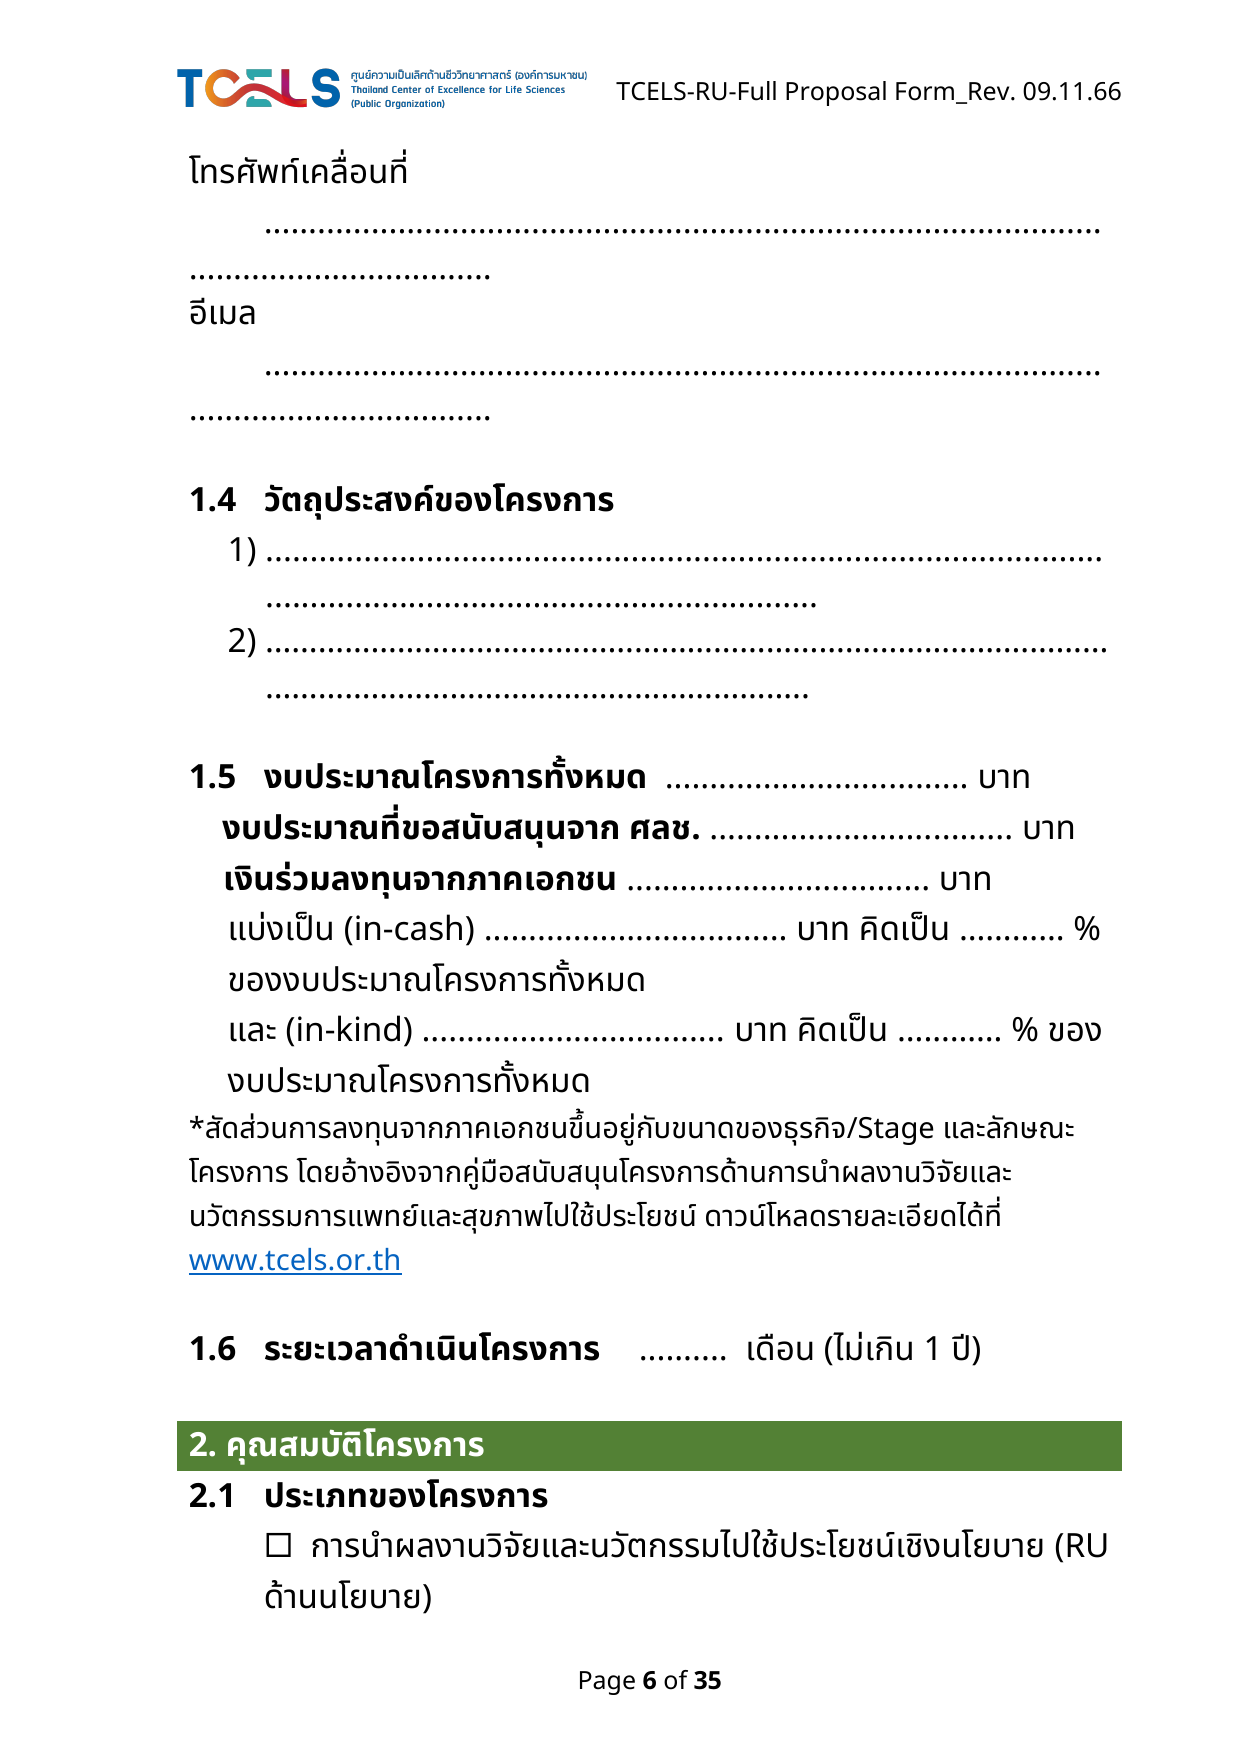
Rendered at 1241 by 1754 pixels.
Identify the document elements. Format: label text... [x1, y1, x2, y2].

picture [177, 58, 587, 118]
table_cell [177, 1471, 1122, 1623]
table_cell ระยะเวลาดำเนินโครงการ .......... เดือน (ไม่เกิน 1 ปี) [177, 1325, 1122, 1421]
table_cell งบประมาณโครงการทั้งหมด .................................. บาท งบประมาณที่ขอสนับสนุนจาก ศลช. .................................. บาท เงินร่วมลงทุนจากภาคเอกชน .................................. บาท แบ่งเป็น (in-cash) .................................. บาท คิดเป็น ………… % ของงบประมาณโครงการทั้งหมด และ (in-kind) .................................. บาท คิดเป็น ………… % ของงบประมาณโครงการทั้งหมด *สัดส่วนการลงทุนจากภาคเอกชนขึ้นอยู่กับขนาดของธุรกิจ/Stage และลักษณะโครงการ โดยอ้างอิงจากคู่มือสนับสนุนโครงการด้านการนำผลงานวิจัยและนวัตกรรมการแพทย์และสุขภาพไปใช้ประโยชน์ ดาวน์โหลดรายละเอียดได้ที่ www.tcels.or.th [177, 753, 1122, 1325]
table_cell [177, 148, 1122, 476]
table_cell 2. คุณสมบัติโครงการ [177, 1421, 1122, 1471]
table_cell วัตถุประสงค์ของโครงการ ............................................................................................................................................................ ………………………………………………………………………………………………………………………………………….. [177, 476, 1122, 753]
